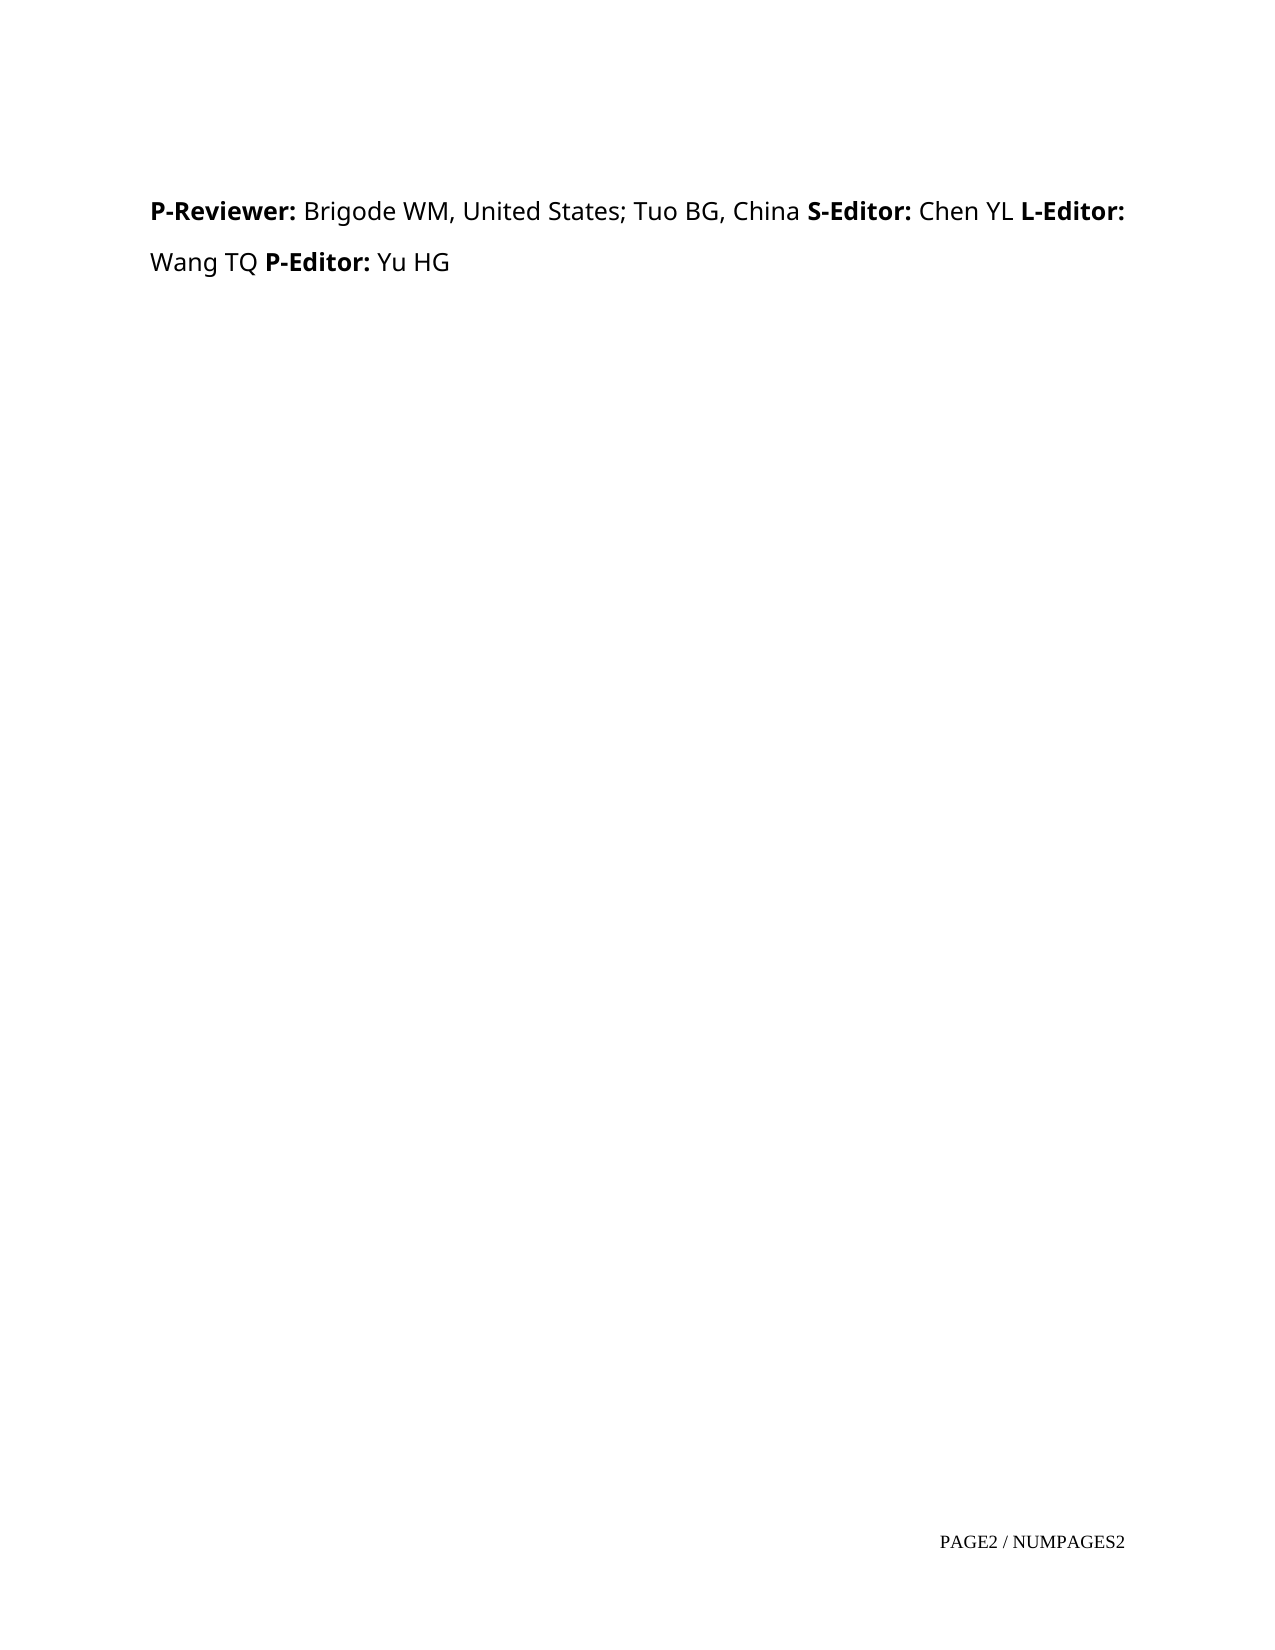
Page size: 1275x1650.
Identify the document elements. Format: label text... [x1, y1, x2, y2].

text P-Reviewer: Brigode WM, United States; Tuo BG, China S-Editor: Chen YL L-Editor: Wang TQ P-Editor: Yu HG [150, 193, 1125, 278]
